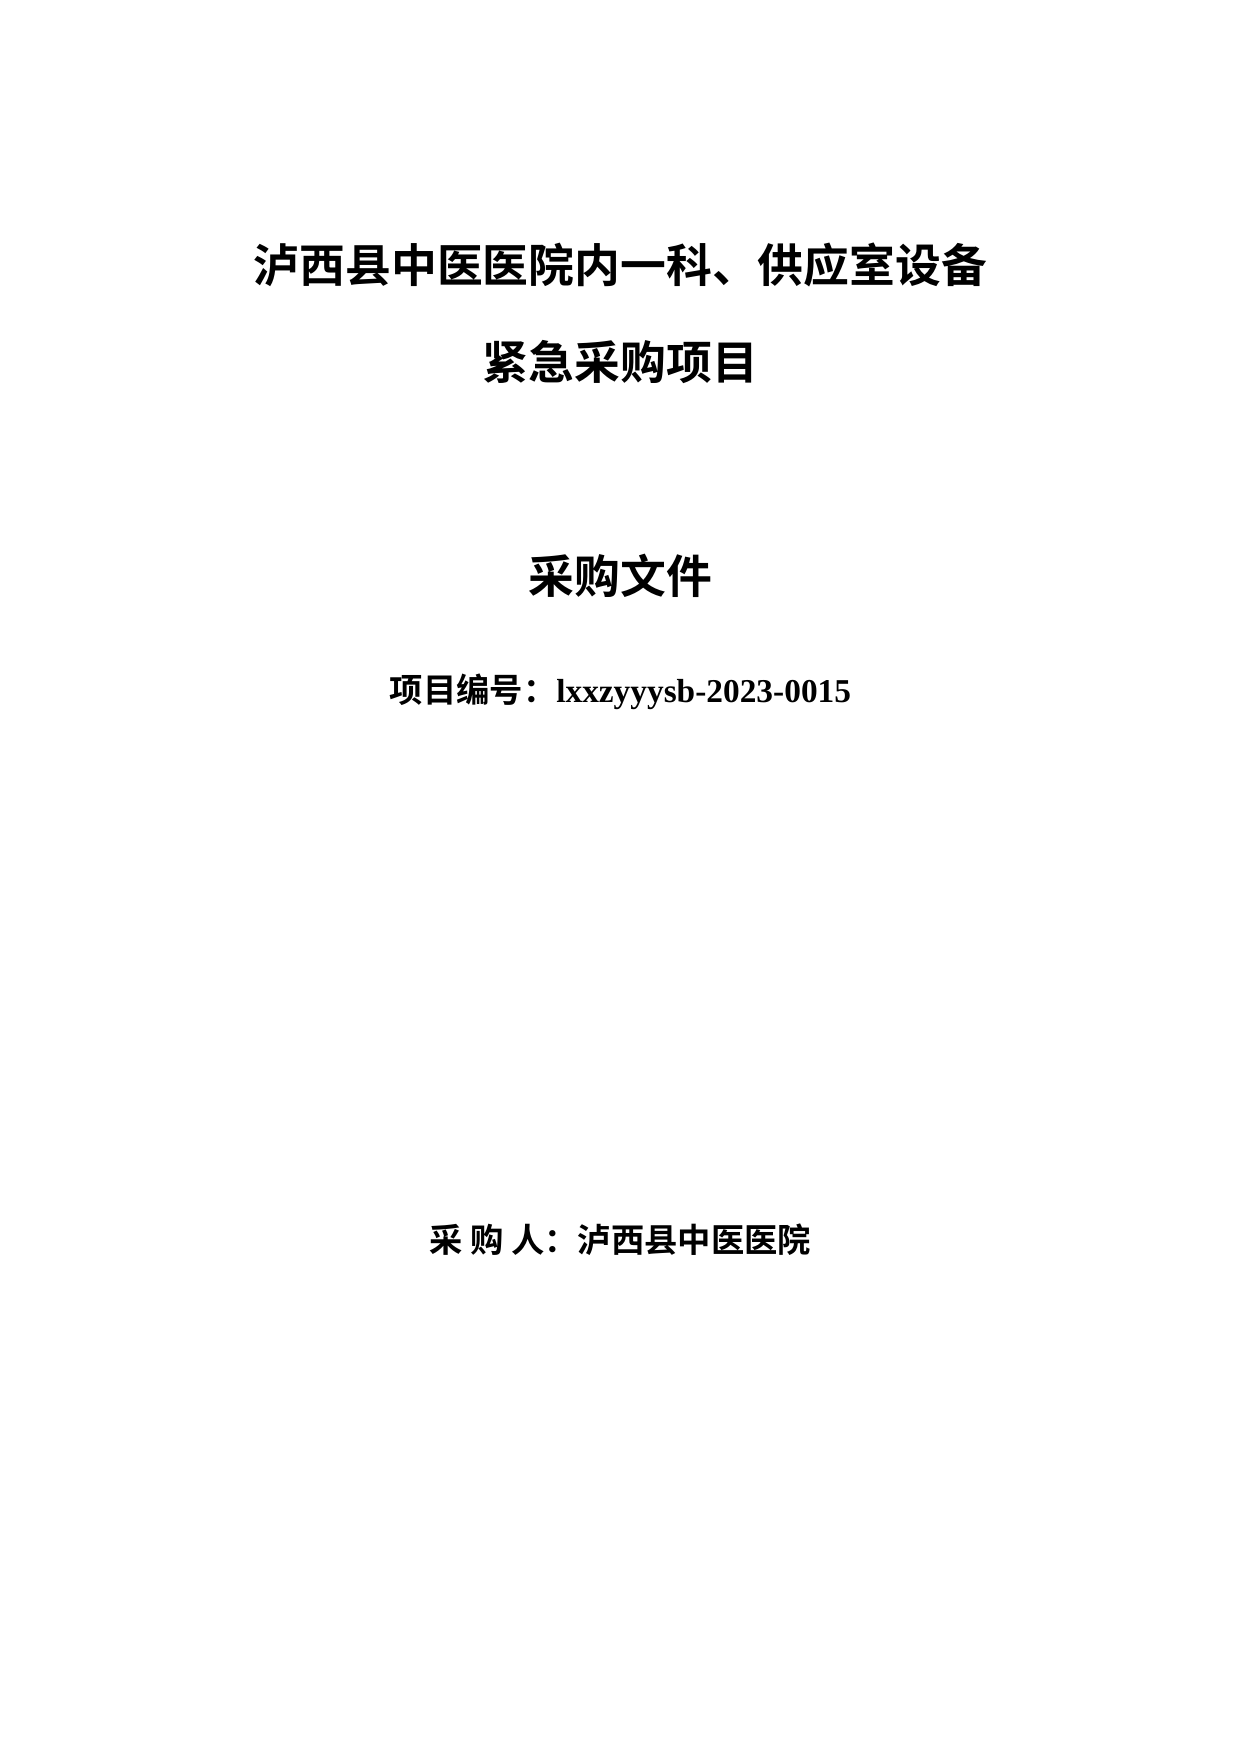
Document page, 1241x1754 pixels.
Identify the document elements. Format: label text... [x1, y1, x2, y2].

text 泸西县中医医院内一科、供应室设备 [159, 214, 1081, 311]
text 采购文件 [159, 525, 1081, 623]
text 项目编号：lxxzyyysb-2023-0015 [159, 656, 1081, 721]
text 采 购 人：泸西县中医医院 [159, 1205, 1081, 1270]
text 紧急采购项目 [159, 311, 1081, 409]
